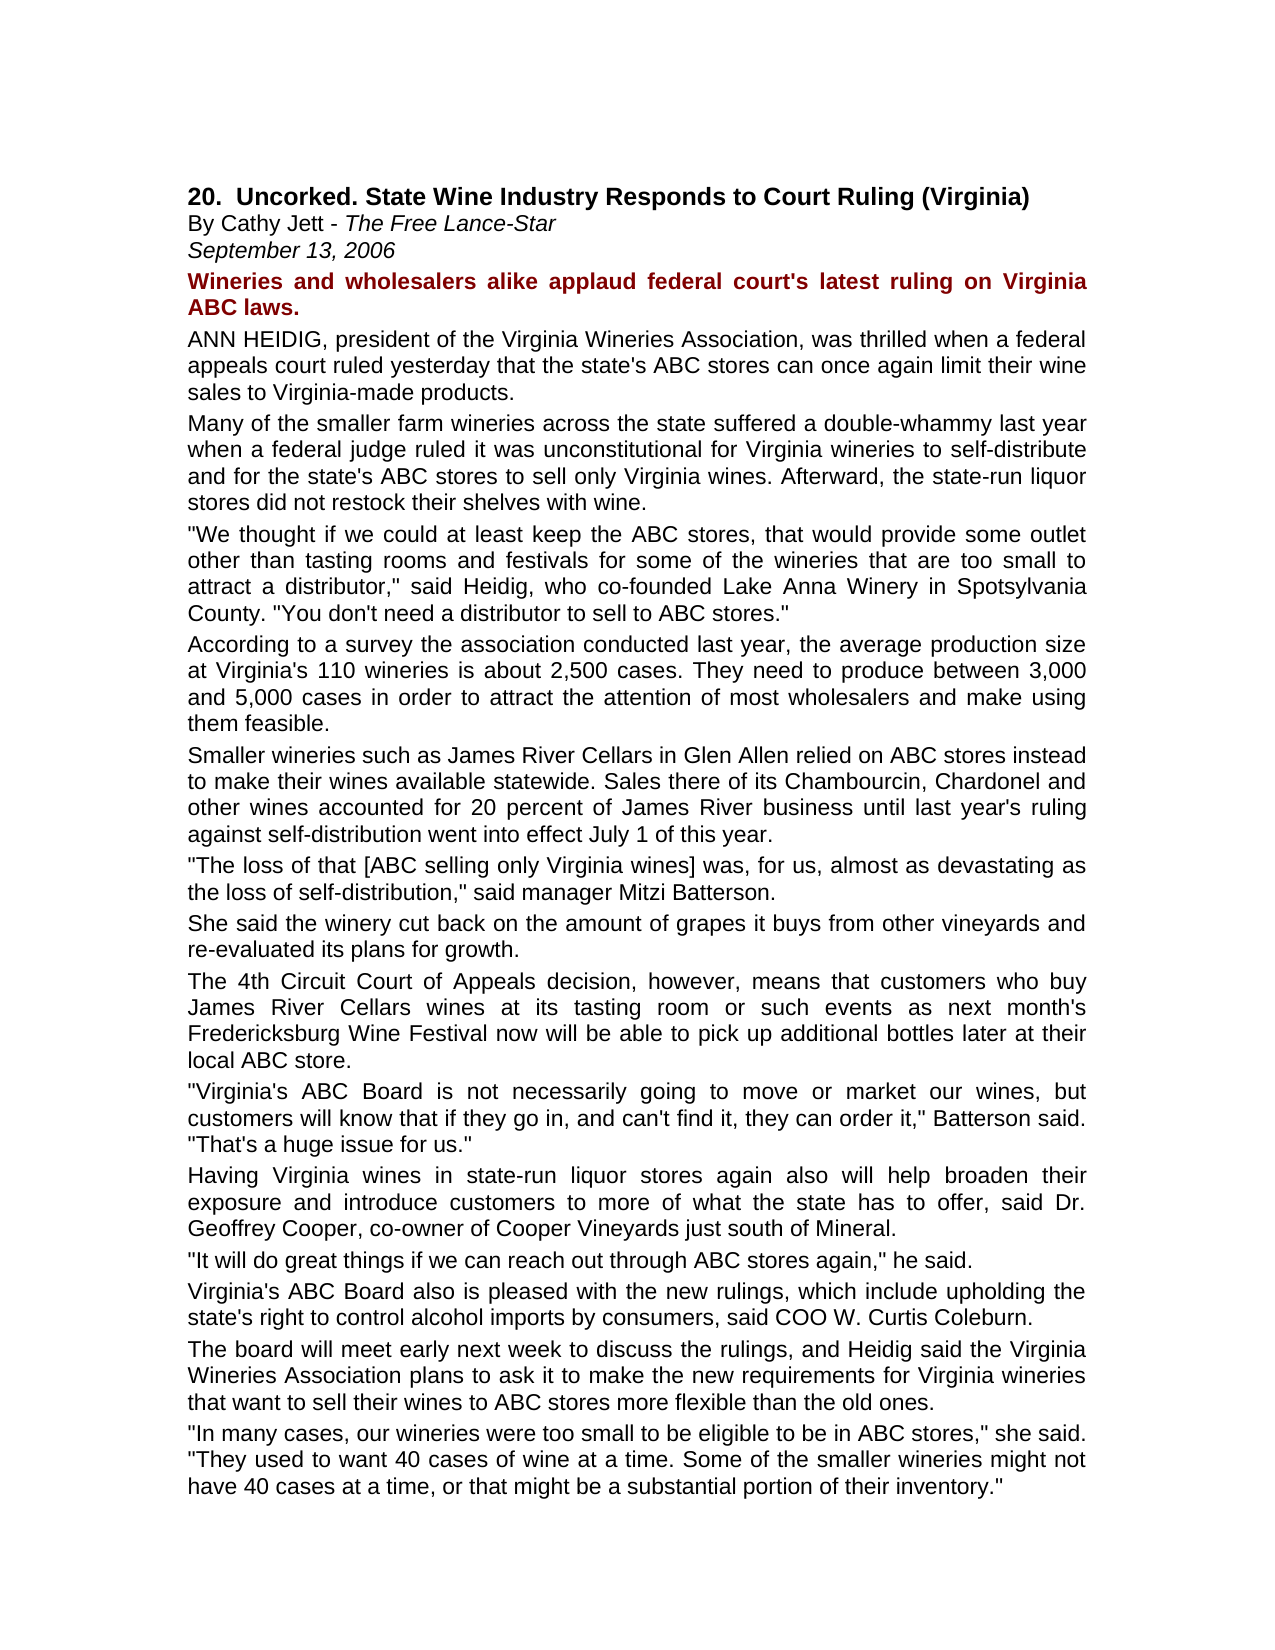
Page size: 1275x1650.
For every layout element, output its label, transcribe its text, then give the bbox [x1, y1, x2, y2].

text "We thought if we could at least keep the ABC stores, that would provide some outlet other than tasting rooms and festivals for some of the wineries that are too small to attract a distributor," said Heidig, who co-founded Lake Anna Winery in . "You don't need a distributor to sell to ABC stores." [187, 521, 1087, 626]
text She said the winery cut back on the amount of grapes it buys from other vineyards and re-evaluated its plans for growth. [187, 910, 1087, 963]
text "It will do great things if we can reach out through ABC stores again," he said. [187, 1247, 1087, 1273]
text Having wines in state-run liquor stores again also will help broaden their exposure and introduce customers to more of what the state has to offer, said Dr. Geoffrey Cooper, co-owner of Cooper Vineyards just south of Mineral. [187, 1162, 1087, 1241]
text 's ABC Board also is pleased with the new rulings, which include upholding the state's right to control alcohol imports by consumers, said COO W. Curtis Coleburn. [187, 1278, 1087, 1331]
text The 4th Circuit Court of Appeals decision, however, means that customers who buy James River Cellars wines at its tasting room or such events as next month's Fredericksburg Wine Festival now will be able to pick up additional bottles later at their local ABC store. [187, 968, 1087, 1073]
text ANN HEIDIG, president of the Virginia Wineries Association, was thrilled when a federal appeals court ruled yesterday that the state's ABC stores can once again limit their wine sales to Virginia-made products. [187, 326, 1087, 405]
text According to a survey the association conducted last year, the average production size at 's 110 wineries is about 2,500 cases. They need to produce between 3,000 and 5,000 cases in order to attract the attention of most wholesalers and make using them feasible. [187, 631, 1087, 736]
text Smaller wineries such as James River Cellars in Glen Allen relied on ABC stores instead to make their wines available statewide. Sales there of its Chambourcin, Chardonel and other wines accounted for 20 percent of business until last year's ruling against self-distribution went into effect July 1 of this year. [187, 742, 1087, 847]
text "'s ABC Board is not necessarily going to move or market our wines, but customers will know that if they go in, and can't find it, they can order it," Batterson said. "That's a huge issue for us." [187, 1078, 1087, 1157]
text By Cathy Jett - The Free Lance-Star [187, 210, 1087, 237]
text September 13, 2006 [187, 237, 1087, 263]
text Wineries and wholesalers alike applaud federal court's latest ruling on ABC laws. [187, 268, 1087, 321]
text "The loss of that [ABC selling only wines] was, for us, almost as devastating as the loss of self-distribution," said manager Mitzi Batterson. [187, 852, 1087, 905]
text 20. Uncorked. State Wine Industry Responds to Court Ruling () [187, 181, 1087, 210]
text The board will meet early next week to discuss the rulings, and Heidig said the Virginia Wineries Association plans to ask it to make the new requirements for wineries that want to sell their wines to ABC stores more flexible than the old ones. [187, 1336, 1087, 1415]
text Many of the smaller farm wineries across the state suffered a double-whammy last year when a federal judge ruled it was unconstitutional for wineries to self-distribute and for the state's ABC stores to sell only wines. Afterward, the state-run liquor stores did not restock their shelves with wine. [187, 410, 1087, 515]
text "In many cases, our wineries were too small to be eligible to be in ABC stores," she said. "They used to want 40 cases of wine at a time. Some of the smaller wineries might not have 40 cases at a time, or that might be a substantial portion of their inventory." [187, 1420, 1087, 1499]
